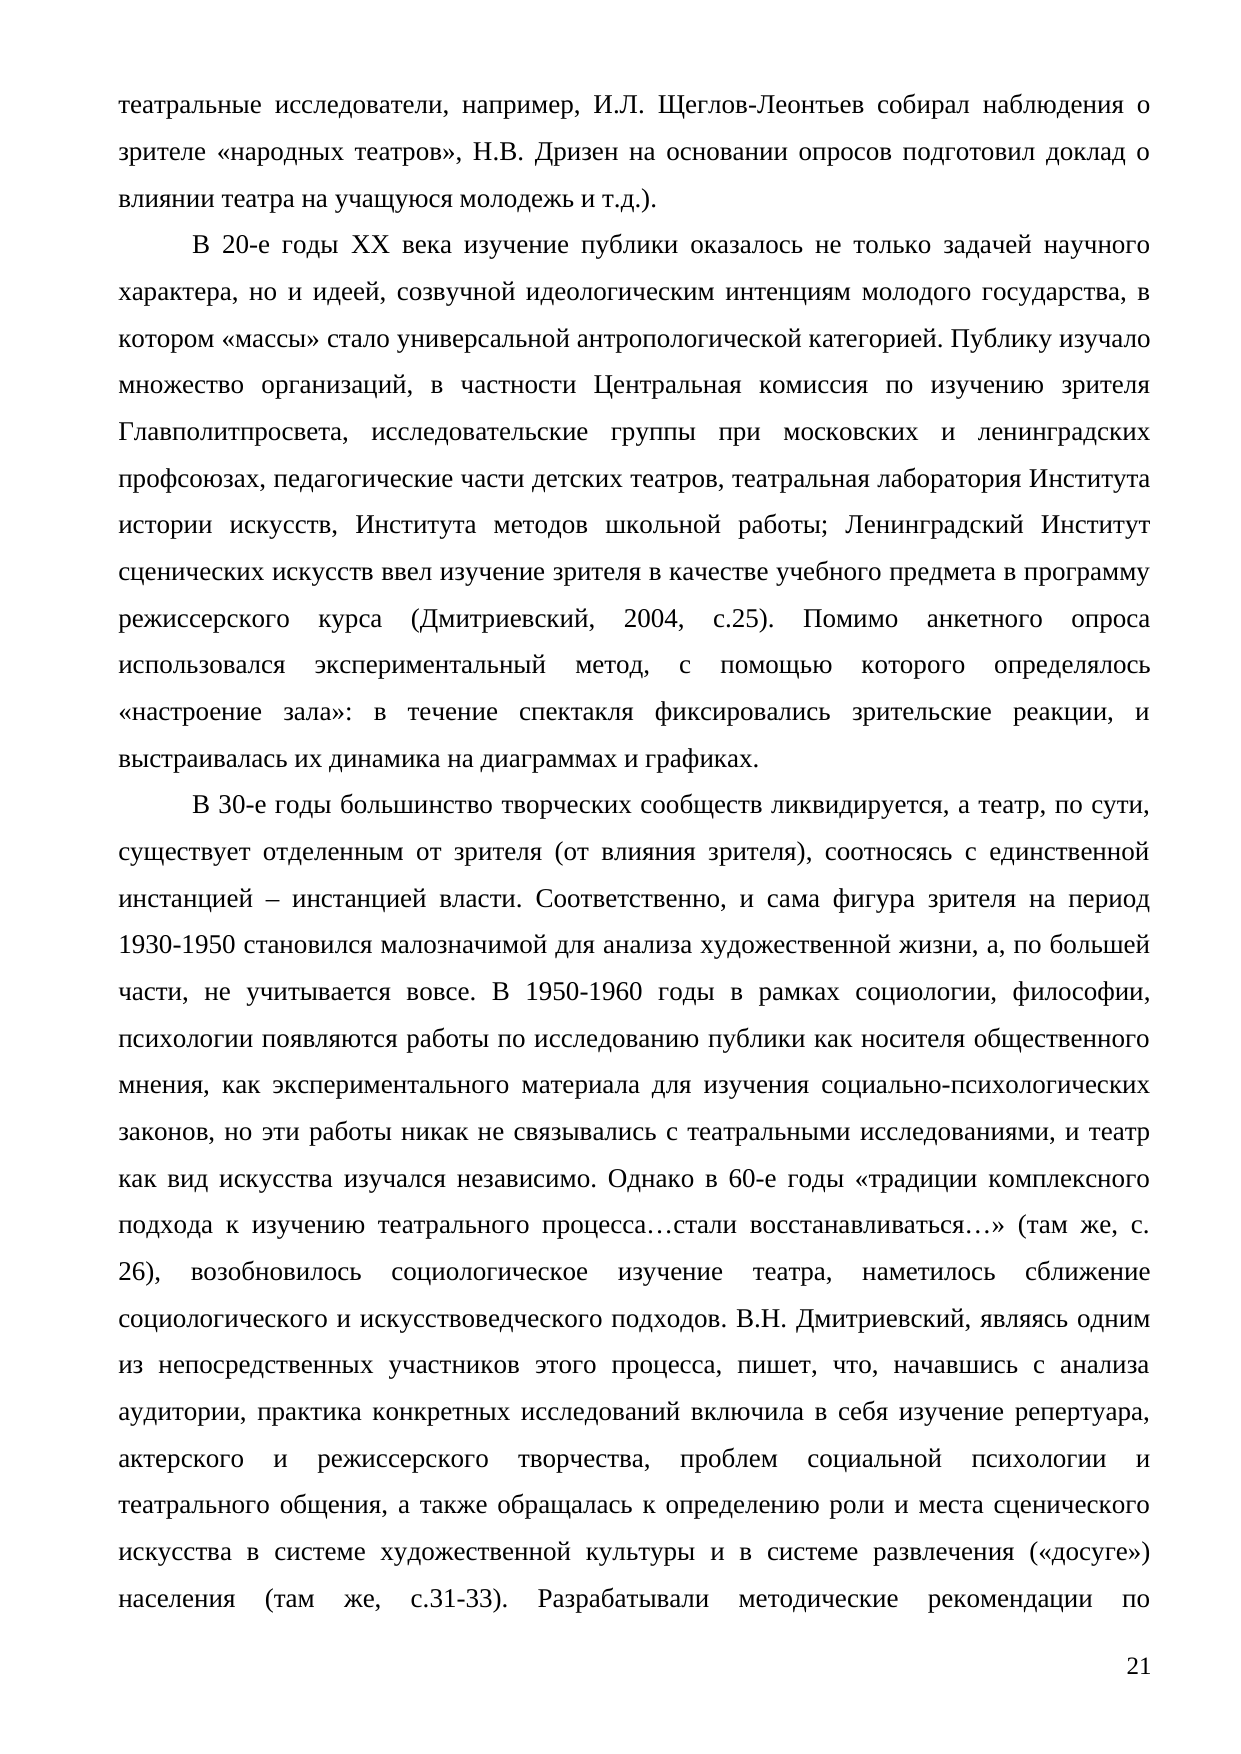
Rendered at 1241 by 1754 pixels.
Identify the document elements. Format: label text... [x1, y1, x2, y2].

text В 20-е годы XX века изучение публики оказалось не только задачей научного характера, но и идеей, созвучной идеологическим интенциям молодого государства, в котором «массы» стало универсальной антропологической категорией. Публику изучало множество организаций, в частности Центральная комиссия по изучению зрителя Главполитпросвета, исследовательские группы при московских и ленинградских профсоюзах, педагогические части детских театров, театральная лаборатория Института истории искусств, Института методов школьной работы; Ленинградский Институт сценических искусств ввел изучение зрителя в качестве учебного предмета в программу режиссерского курса (Дмитриевский, 2004, с.25). Помимо анкетного опроса использовался экспериментальный метод, с помощью которого определялось «настроение зала»: в течение спектакля фиксировались зрительские реакции, и выстраивалась их динамика на диаграммах и графиках. [118, 229, 1152, 773]
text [118, 789, 1152, 1613]
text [118, 89, 1152, 213]
